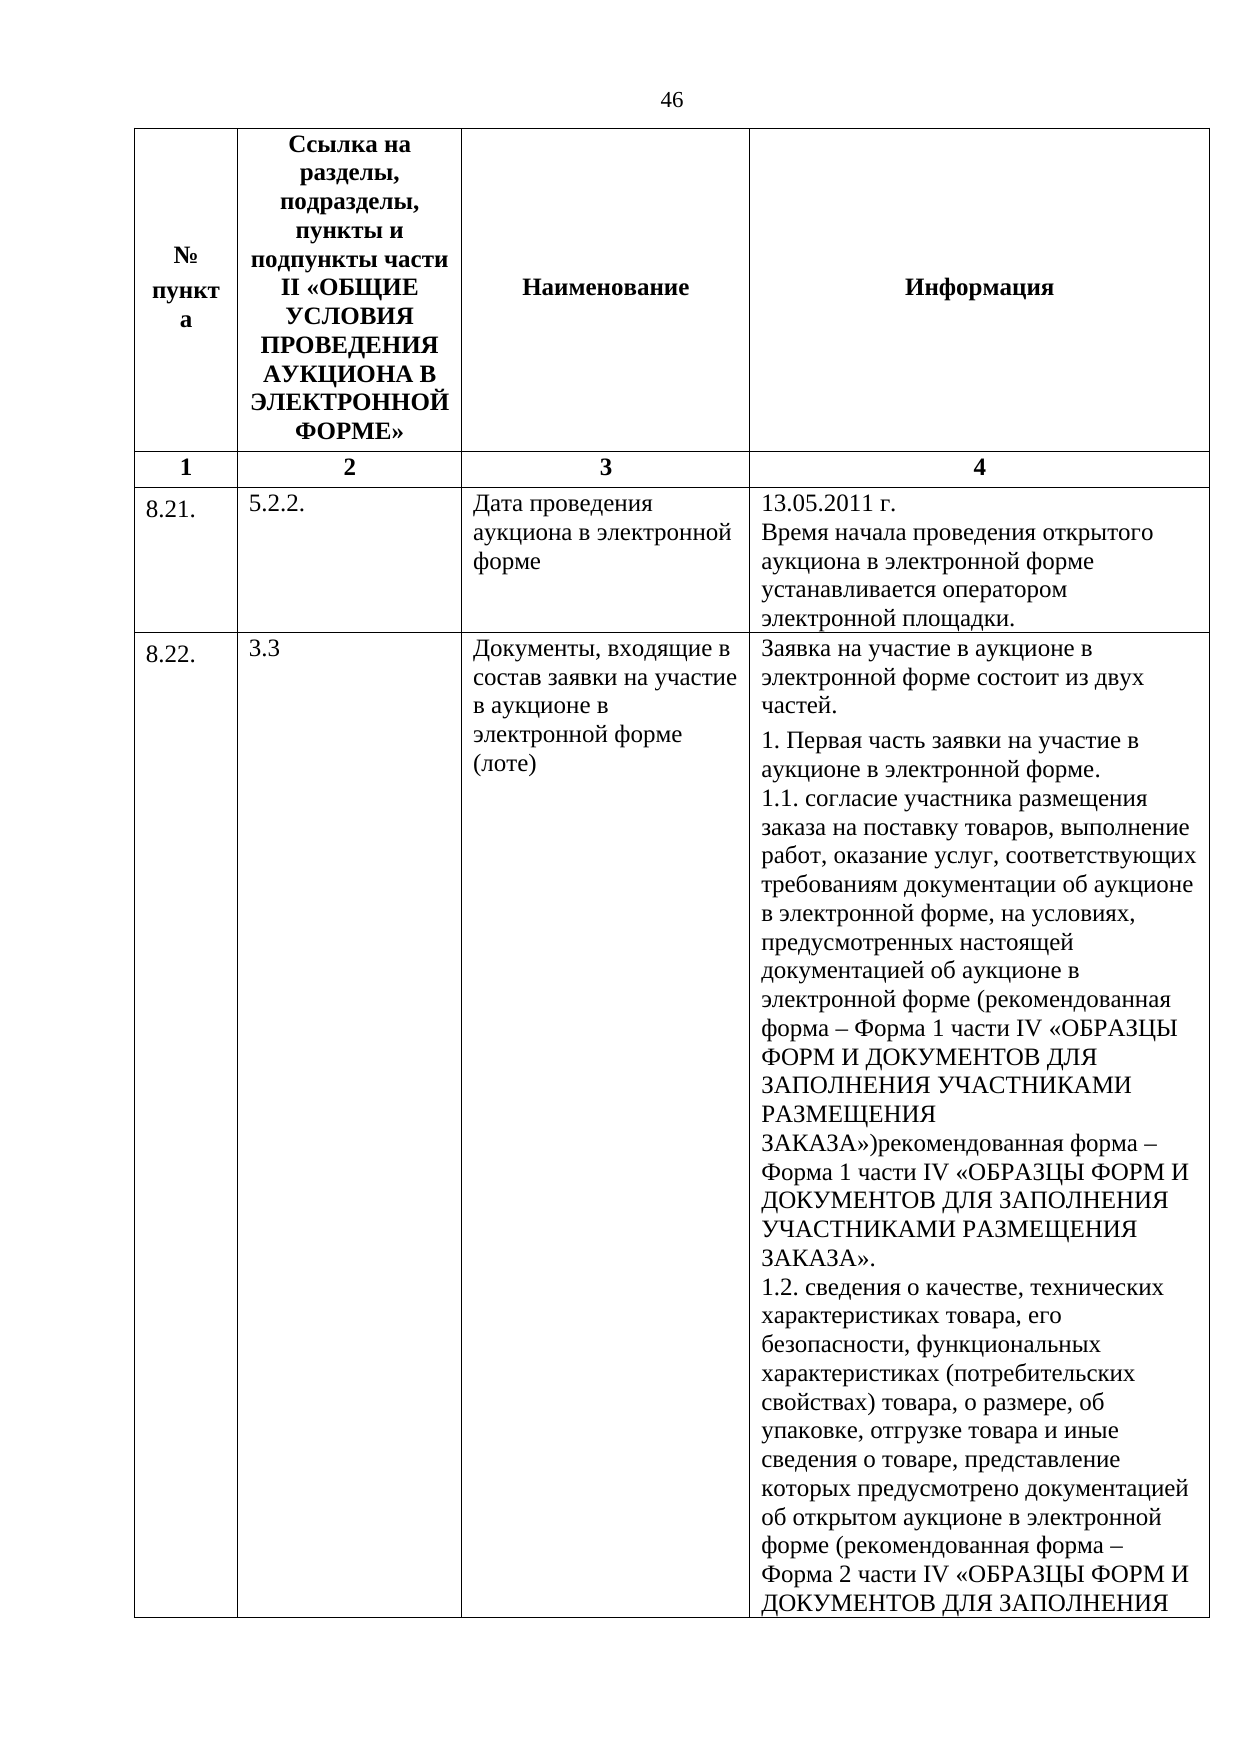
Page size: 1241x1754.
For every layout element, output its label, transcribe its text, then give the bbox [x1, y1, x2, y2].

table_cell 5.2.2. [238, 488, 461, 632]
table_cell 3.3 [238, 633, 461, 1617]
table_header № пункта [135, 129, 237, 451]
table_cell 3 [462, 452, 749, 487]
table_cell [135, 633, 237, 1617]
table_header Ссылка на разделы, подразделы, пункты и подпункты части II «ОБЩИЕ УСЛОВИЯ ПРОВЕДЕНИЯ АУКЦИОНА В ЭЛЕКТРОННОЙ ФОРМЕ» [238, 129, 461, 451]
table_cell Время начала проведения открытого аукциона в электронной форме устанавливается оператором электронной площадки. [750, 488, 1209, 632]
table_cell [750, 633, 1209, 1617]
table_header Информация [750, 129, 1209, 451]
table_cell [462, 633, 749, 1617]
table_cell 4 [750, 452, 1209, 487]
table_cell 2 [238, 452, 461, 487]
table_header Наименование [462, 129, 749, 451]
table_cell [135, 488, 237, 632]
table_cell Дата проведения аукциона в электронной форме [462, 488, 749, 632]
table_cell 1 [135, 452, 237, 487]
